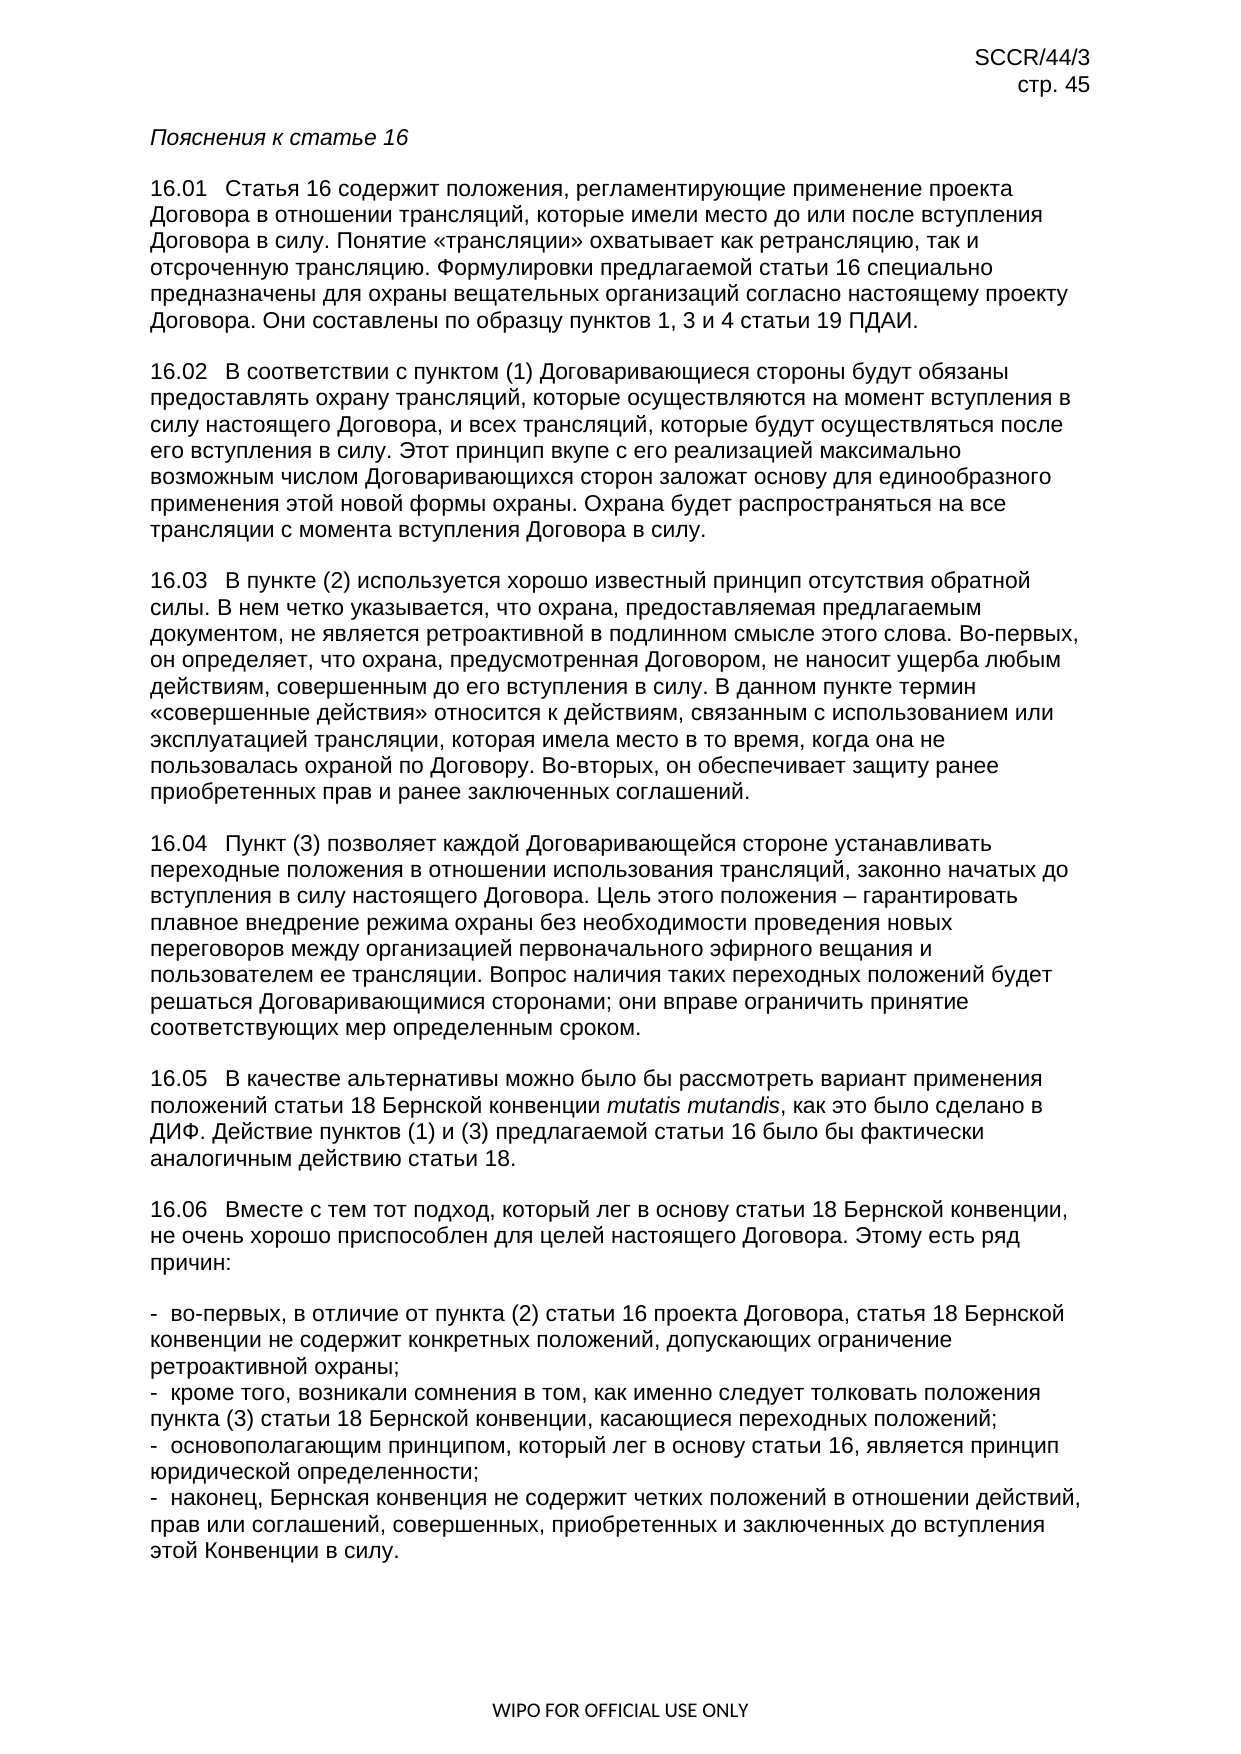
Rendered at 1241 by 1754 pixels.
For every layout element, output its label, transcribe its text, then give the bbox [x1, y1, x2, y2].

text 16.03 В пункте (2) используется хорошо известный принцип отсутствия обратной силы. В нем четко указывается, что охрана, предоставляемая предлагаемым документом, не является ретроактивной в подлинном смысле этого слова. Во-первых, он определяет, что охрана, предусмотренная Договором, не наносит ущерба любым действиям, совершенным до его вступления в силу. В данном пункте термин «совершенные действия» относится к действиям, связанным с использованием или эксплуатацией трансляции, которая имела место в то время, когда она не пользовалась охраной по Договору. Во-вторых, он обеспечивает защиту ранее приобретенных прав и ранее заключенных соглашений. [150, 567, 1090, 804]
text 16.04 Пункт (3) позволяет каждой Договаривающейся стороне устанавливать переходные положения в отношении использования трансляций, законно начатых до вступления в силу настоящего Договора. Цель этого положения – гарантировать плавное внедрение режима охраны без необходимости проведения новых переговоров между организацией первоначального эфирного вещания и пользователем ее трансляции. Вопрос наличия таких переходных положений будет решаться Договаривающимися сторонами; они вправе ограничить принятие соответствующих мер определенным сроком. [150, 829, 1090, 1040]
subtitle Пояснения к статье 16 [150, 123, 1090, 150]
text - во-первых, в отличие от пункта (2) статьи 16 проекта Договора, статья 18 Бернской конвенции не содержит конкретных положений, допускающих ограничение ретроактивной охраны; [150, 1300, 1090, 1379]
text - кроме того, возникали сомнения в том, как именно следует толковать положения пункта (3) статьи 18 Бернской конвенции, касающиеся переходных положений; [150, 1379, 1090, 1432]
text - наконец, Бернская конвенция не содержит четких положений в отношении действий, прав или соглашений, совершенных, приобретенных и заключенных до вступления этой Конвенции в силу. [150, 1484, 1090, 1563]
text 16.02 В соответствии с пунктом (1) Договаривающиеся стороны будут обязаны предоставлять охрану трансляций, которые осуществляются на момент вступления в силу настоящего Договора, и всех трансляций, которые будут осуществляться после его вступления в силу. Этот принцип вкупе с его реализацией максимально возможным числом Договаривающихся сторон заложат основу для единообразного применения этой новой формы охраны. Охрана будет распространяться на все трансляции с момента вступления Договора в силу. [150, 358, 1090, 542]
text 16.01 Статья 16 содержит положения, регламентирующие применение проекта Договора в отношении трансляций, которые имели место до или после вступления Договора в силу. Понятие «трансляции» охватывает как ретрансляцию, так и отсроченную трансляцию. Формулировки предлагаемой статьи 16 специально предназначены для охраны вещательных организаций согласно настоящему проекту Договора. Они составлены по образцу пунктов 1, 3 и 4 статьи 19 ПДАИ. [150, 175, 1090, 333]
text 16.05 В качестве альтернативы можно было бы рассмотреть вариант применения положений статьи 18 Бернской конвенции mutatis mutandis, как это было сделано в ДИФ. Действие пунктов (1) и (3) предлагаемой статьи 16 было бы фактически аналогичным действию статьи 18. [150, 1065, 1090, 1171]
text 16.06 Вместе с тем тот подход, который лег в основу статьи 18 Бернской конвенции, не очень хорошо приспособлен для целей настоящего Договора. Этому есть ряд причин: [150, 1196, 1090, 1275]
text - основополагающим принципом, который лег в основу статьи 16, является принцип юридической определенности; [150, 1432, 1090, 1484]
